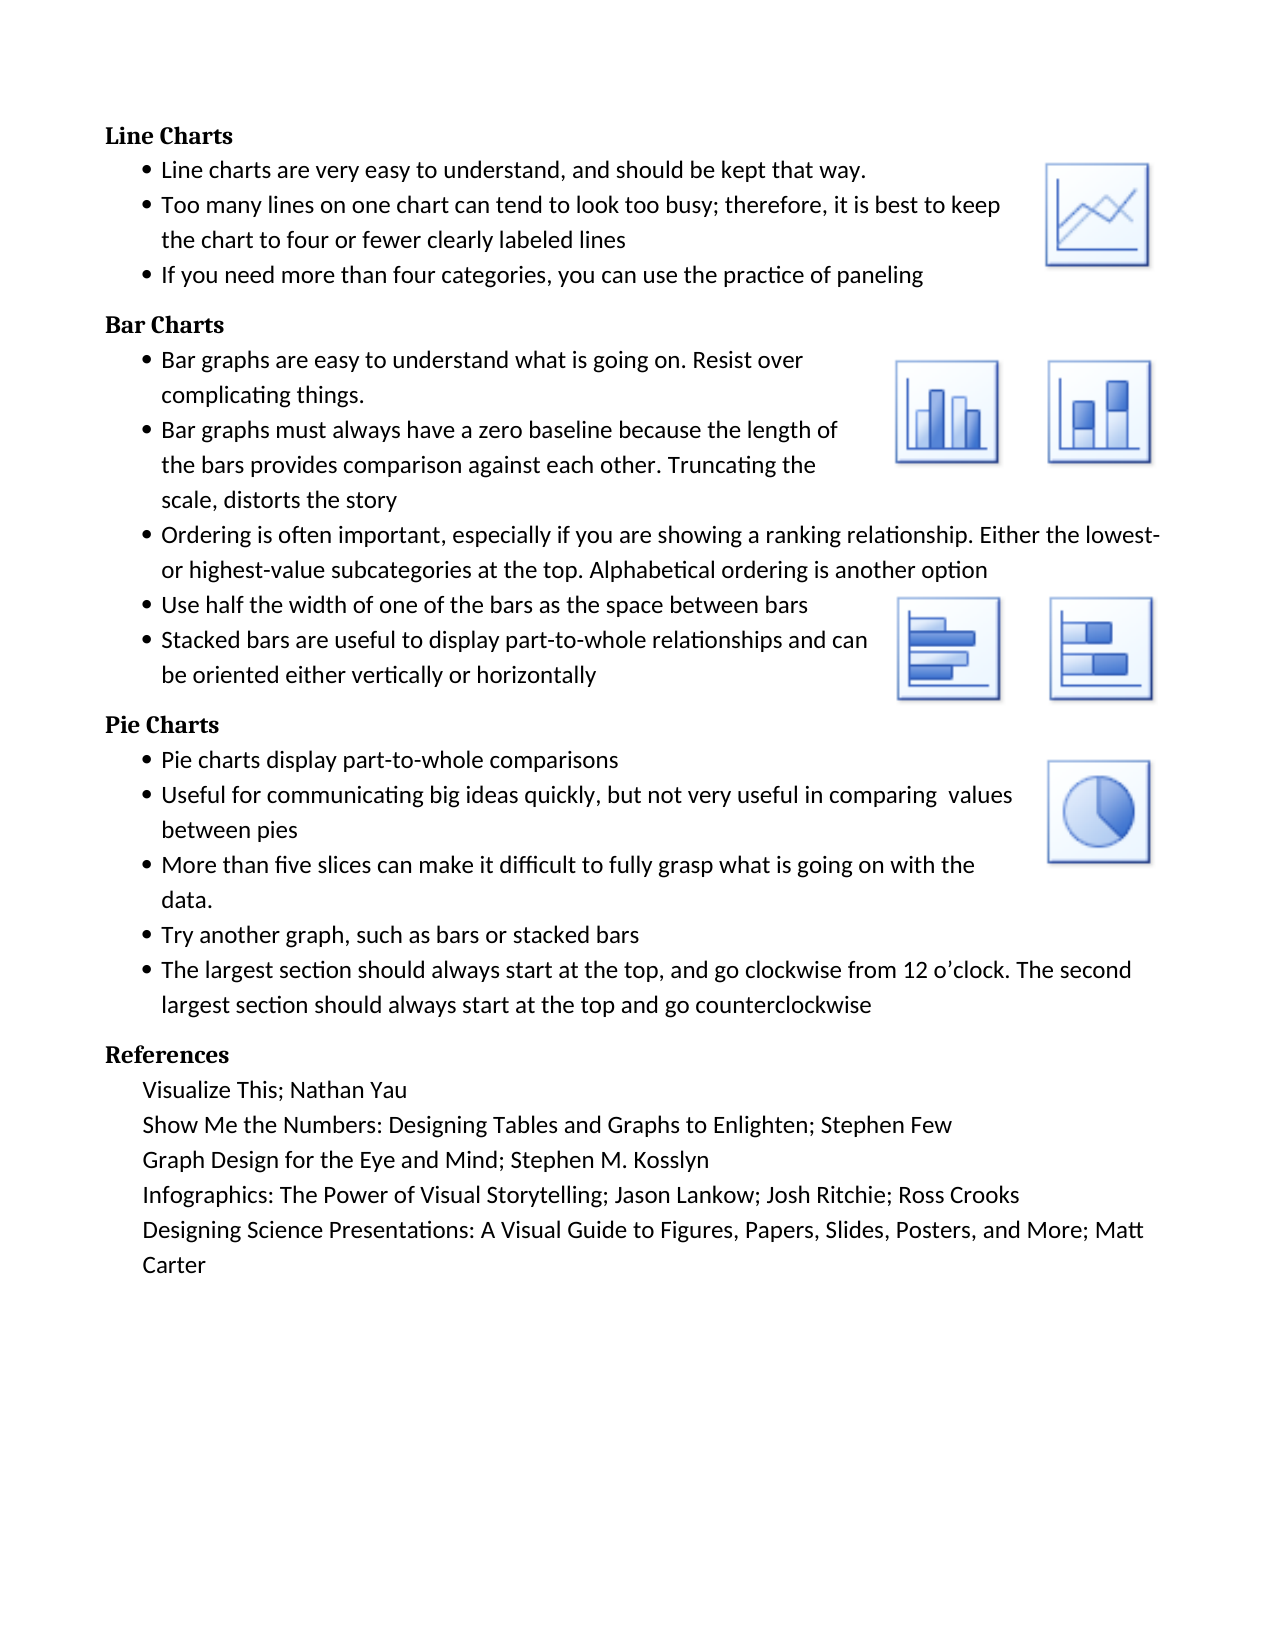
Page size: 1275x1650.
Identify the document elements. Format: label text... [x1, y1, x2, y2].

subtitle Bar Charts [105, 311, 1170, 340]
list Useful for communicating big ideas quickly, but not very useful in comparing values between pies [142, 779, 1170, 844]
list Line charts are very easy to understand, and should be kept that way. [142, 155, 1170, 185]
list Bar graphs are easy to understand what is going on. Resist over complicating things. [142, 344, 1170, 410]
list Use half the width of one of the bars as the space between bars [142, 589, 1170, 620]
picture [1037, 185, 1157, 190]
list If you need more than four categories, you can use the practice of paneling [142, 260, 1170, 290]
subtitle Line Charts [105, 122, 1170, 150]
picture [1037, 255, 1157, 260]
list Stacked bars are useful to display part-to-whole relationships and can be oriented either vertically or horizontally [142, 624, 1170, 690]
picture [1042, 844, 1157, 849]
subtitle Pie Charts [105, 711, 1170, 740]
text Infographics: The Power of Visual Storytelling; Jason Lankow; Josh Ritchie; Ross Crooks [142, 1179, 1170, 1209]
list Ordering is often important, especially if you are showing a ranking relationship. Either the lowest- or highest-value subcategories at the top. Alphabetical ordering is another option [142, 519, 1170, 585]
text Designing Science Presentations: A Visual Guide to Figures, Papers, Slides, Posters, and More; Matt Carter [142, 1214, 1170, 1279]
list The largest section should always start at the top, and go clockwise from 12 o’clock. The second largest section should always start at the top and go counterclockwise [142, 954, 1170, 1019]
text Graph Design for the Eye and Mind; Stephen M. Kosslyn [142, 1144, 1170, 1174]
list Pie charts display part-to-whole comparisons [142, 744, 1170, 774]
text Visualize This; Nathan Yau [142, 1074, 1170, 1104]
text Show Me the Numbers: Designing Tables and Graphs to Enlighten; Stephen Few [142, 1109, 1170, 1139]
list Try another graph, such as bars or stacked bars [142, 919, 1170, 949]
subtitle References [105, 1041, 1170, 1069]
picture [1042, 774, 1157, 779]
list Too many lines on one chart can tend to look too busy; therefore, it is best to keep the chart to four or fewer clearly labeled lines [142, 190, 1170, 255]
picture [888, 410, 1159, 414]
picture [888, 690, 1159, 706]
list More than five slices can make it difficult to fully grasp what is going on with the data. [142, 849, 1170, 914]
list Bar graphs must always have a zero baseline because the length of the bars provides comparison against each other. Truncating the scale, distorts the story [142, 414, 1170, 515]
picture [888, 620, 1159, 624]
